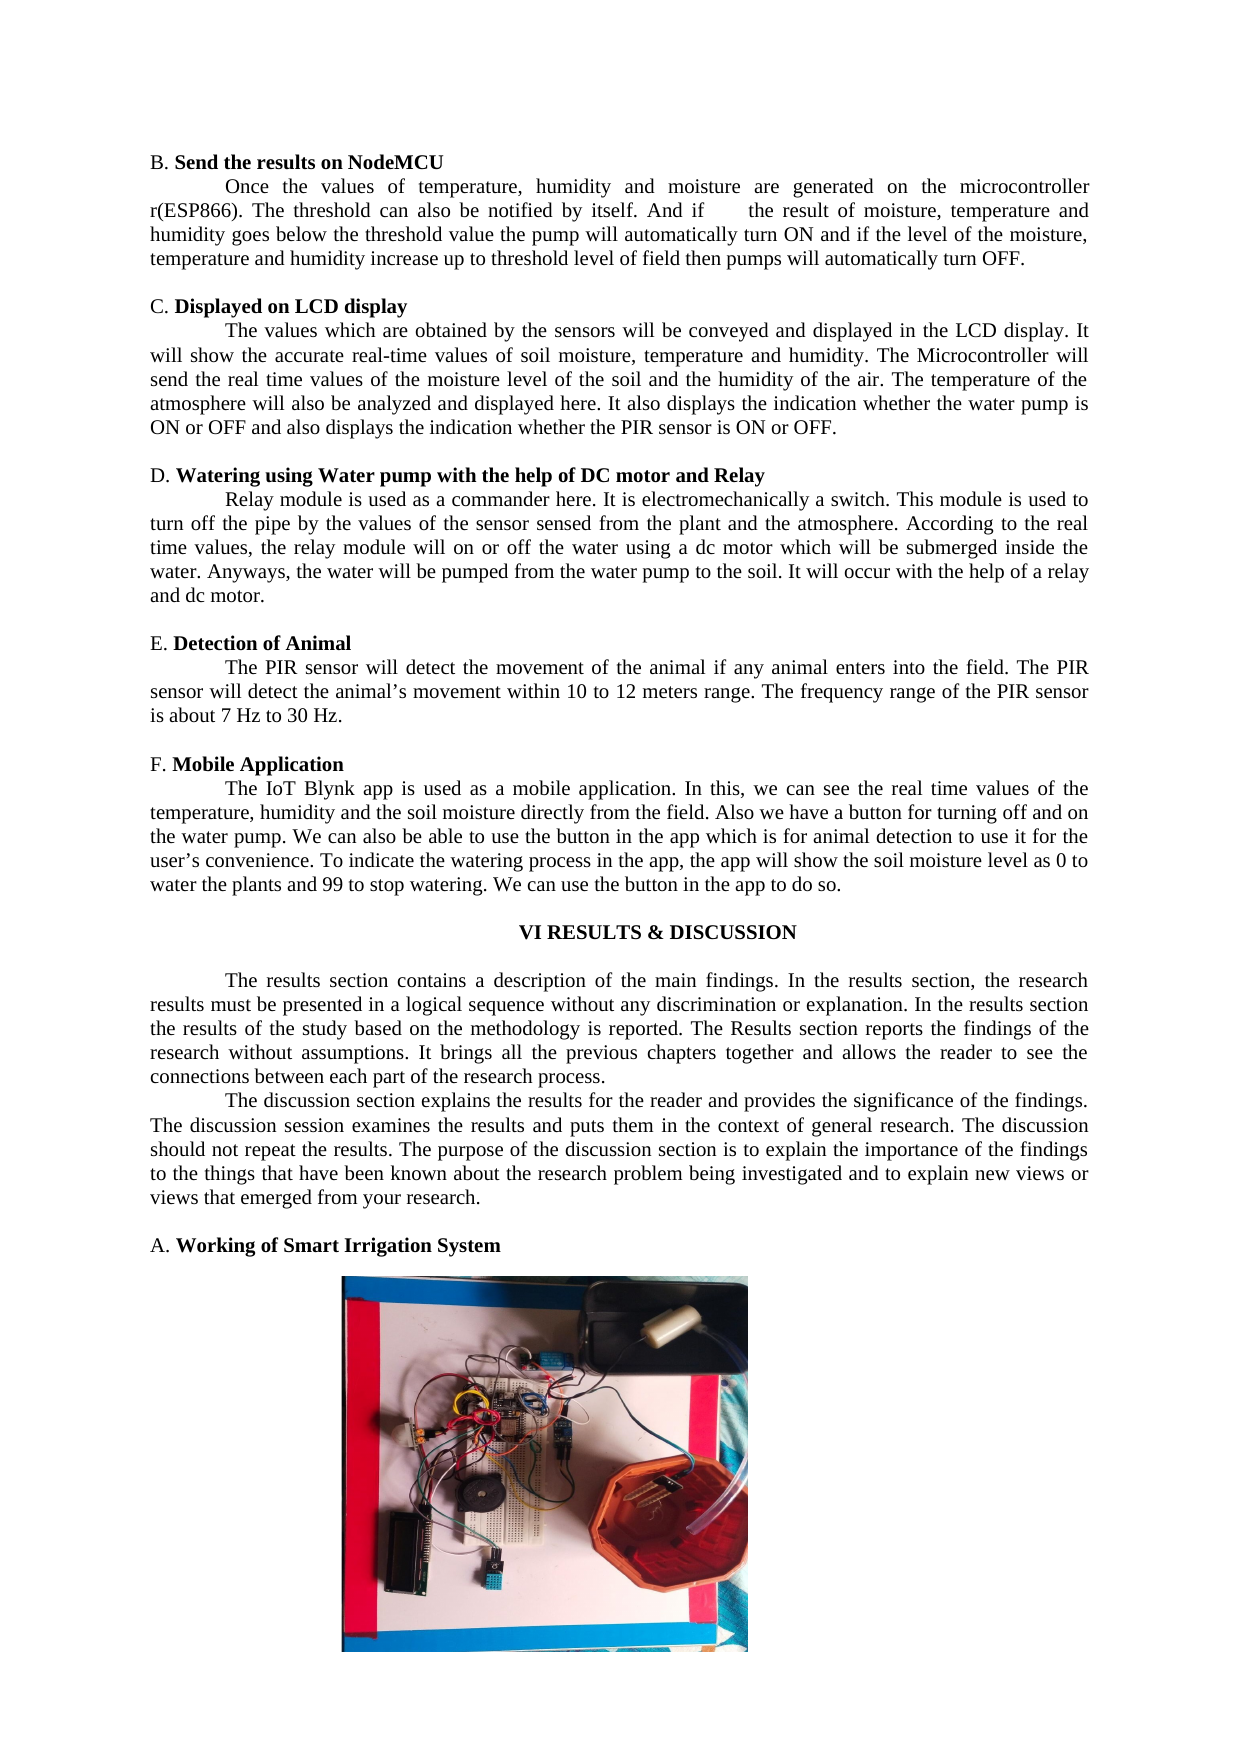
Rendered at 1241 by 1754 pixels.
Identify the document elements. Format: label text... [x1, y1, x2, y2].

text A. Working of Smart Irrigation System [150, 1233, 1090, 1257]
text VI RESULTS & DISCUSSION [150, 920, 1090, 944]
text The PIR sensor will detect the movement of the animal if any animal enters into the field. The PIR sensor will detect the animal’s movement within 10 to 12 meters range. The frequency range of the PIR sensor is about 7 Hz to 30 Hz. [150, 655, 1090, 727]
text Relay module is used as a commander here. It is electromechanically a switch. This module is used to turn off the pipe by the values of the sensor sensed from the plant and the atmosphere. According to the real time values, the relay module will on or off the water using a dc motor which will be submerged inside the water. Anyways, the water will be pumped from the water pump to the soil. It will occur with the help of a relay and dc motor. [150, 487, 1090, 607]
text C. Displayed on LCD display [150, 294, 1090, 318]
text The values which are obtained by the sensors will be conveyed and displayed in the LCD display. It will show the accurate real-time values of soil moisture, temperature and humidity. The Microcontroller will send the real time values of the moisture level of the soil and the humidity of the air. The temperature of the atmosphere will also be analyzed and displayed here. It also displays the indication whether the water pump is ON or OFF and also displays the indication whether the PIR sensor is ON or OFF. [150, 318, 1090, 439]
text Once the values of temperature, humidity and moisture are generated on the microcontroller r(ESP866). The threshold can also be notified by itself. And if the result of moisture, temperature and humidity goes below the threshold value the pump will automatically turn ON and if the level of the moisture, temperature and humidity increase up to threshold level of field then pumps will automatically turn OFF. [150, 174, 1090, 270]
text E. Detection of Animal [150, 631, 1090, 655]
text The results section contains a description of the main findings. In the results section, the research results must be presented in a logical sequence without any discrimination or explanation. In the results section the results of the study based on the methodology is reported. The Results section reports the findings of the research without assumptions. It brings all the previous chapters together and allows the reader to see the connections between each part of the research process. [150, 968, 1090, 1088]
text The discussion section explains the results for the reader and provides the significance of the findings. The discussion session examines the results and puts them in the context of general research. The discussion should not repeat the results. The purpose of the discussion section is to explain the importance of the findings to the things that have been known about the research problem being investigated and to explain new views or views that emerged from your research. [150, 1088, 1090, 1209]
text The IoT Blynk app is used as a mobile application. In this, we can see the real time values of the temperature, humidity and the soil moisture directly from the field. Also we have a button for turning off and on the water pump. We can also be able to use the button in the app which is for animal detection to use it for the user’s convenience. To indicate the watering process in the app, the app will show the soil moisture level as 0 to water the plants and 99 to stop watering. We can use the button in the app to do so. [150, 776, 1090, 896]
text D. Watering using Water pump with the help of DC motor and Relay [150, 463, 1090, 487]
text F. Mobile Application [150, 752, 1090, 776]
picture [341, 1276, 748, 1652]
text B. Send the results on NodeMCU [150, 150, 1090, 174]
